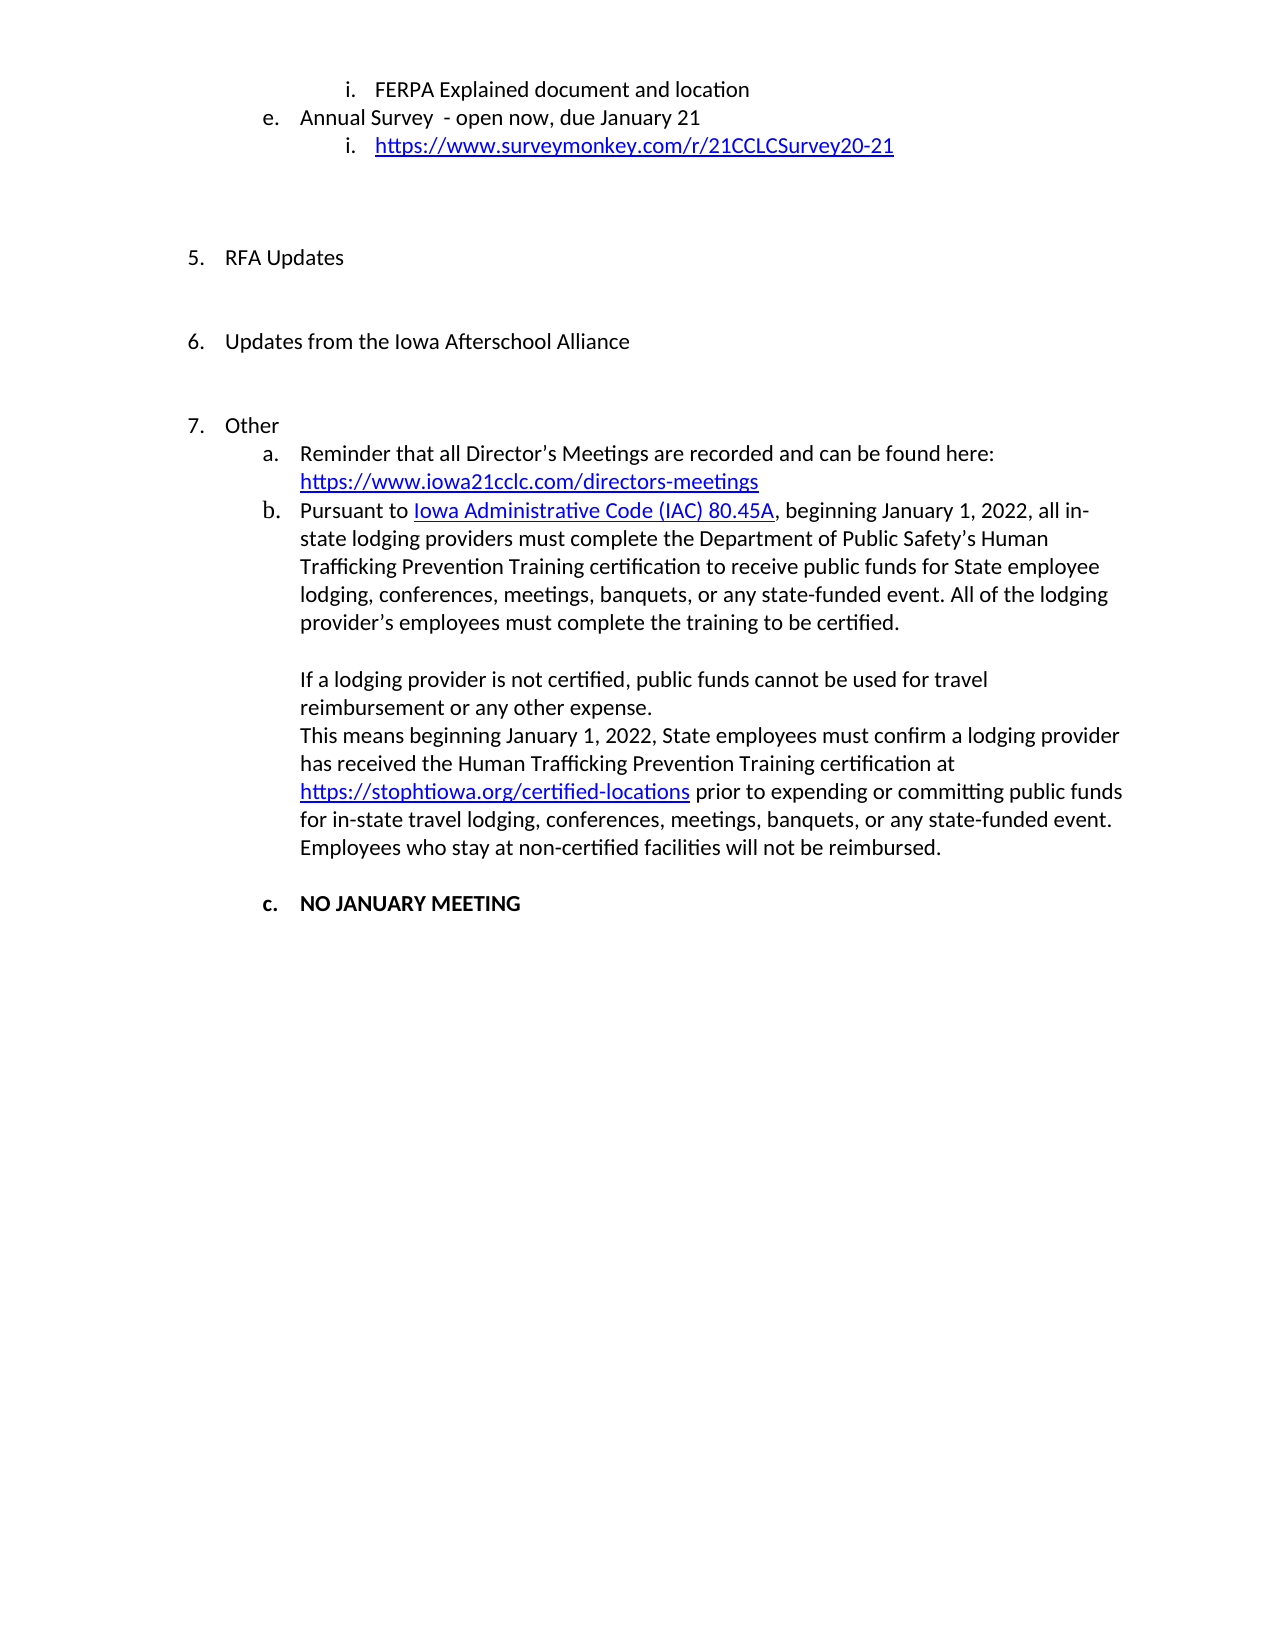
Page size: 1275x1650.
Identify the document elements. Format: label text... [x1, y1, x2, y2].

list FERPA Explained document and location [356, 75, 1125, 103]
list Annual Survey - open now, due January 21 [262, 103, 1125, 131]
text This means beginning January 1, 2022, State employees must confirm a lodging provider has received the Human Trafficking Prevention Training certification at https://stophtiowa.org/certified-locations prior to expending or committing public funds for in-state travel lodging, conferences, meetings, banquets, or any state-funded event. Employees who stay at non-certified facilities will not be reimbursed. [300, 721, 1125, 861]
list Updates from the Iowa Afterschool Alliance [187, 327, 1125, 355]
list Other [187, 411, 1125, 439]
list Pursuant to Iowa Administrative Code (IAC) 80.45A, beginning January 1, 2022, all in-state lodging providers must complete the Department of Public Safety’s Human Trafficking Prevention Training certification to receive public funds for State employee lodging, conferences, meetings, banquets, or any state-funded event. All of the lodging provider’s employees must complete the training to be certified. [262, 495, 1125, 636]
list NO JANUARY MEETING [262, 889, 1125, 917]
list Reminder that all Director’s Meetings are recorded and can be found here: https://www.iowa21cclc.com/directors-meetings [262, 439, 1125, 495]
list https://www.surveymonkey.com/r/21CCLCSurvey20-21 [356, 131, 1125, 159]
text If a lodging provider is not certified, public funds cannot be used for travel reimbursement or any other expense. [300, 665, 1125, 721]
list RFA Updates [187, 243, 1125, 271]
